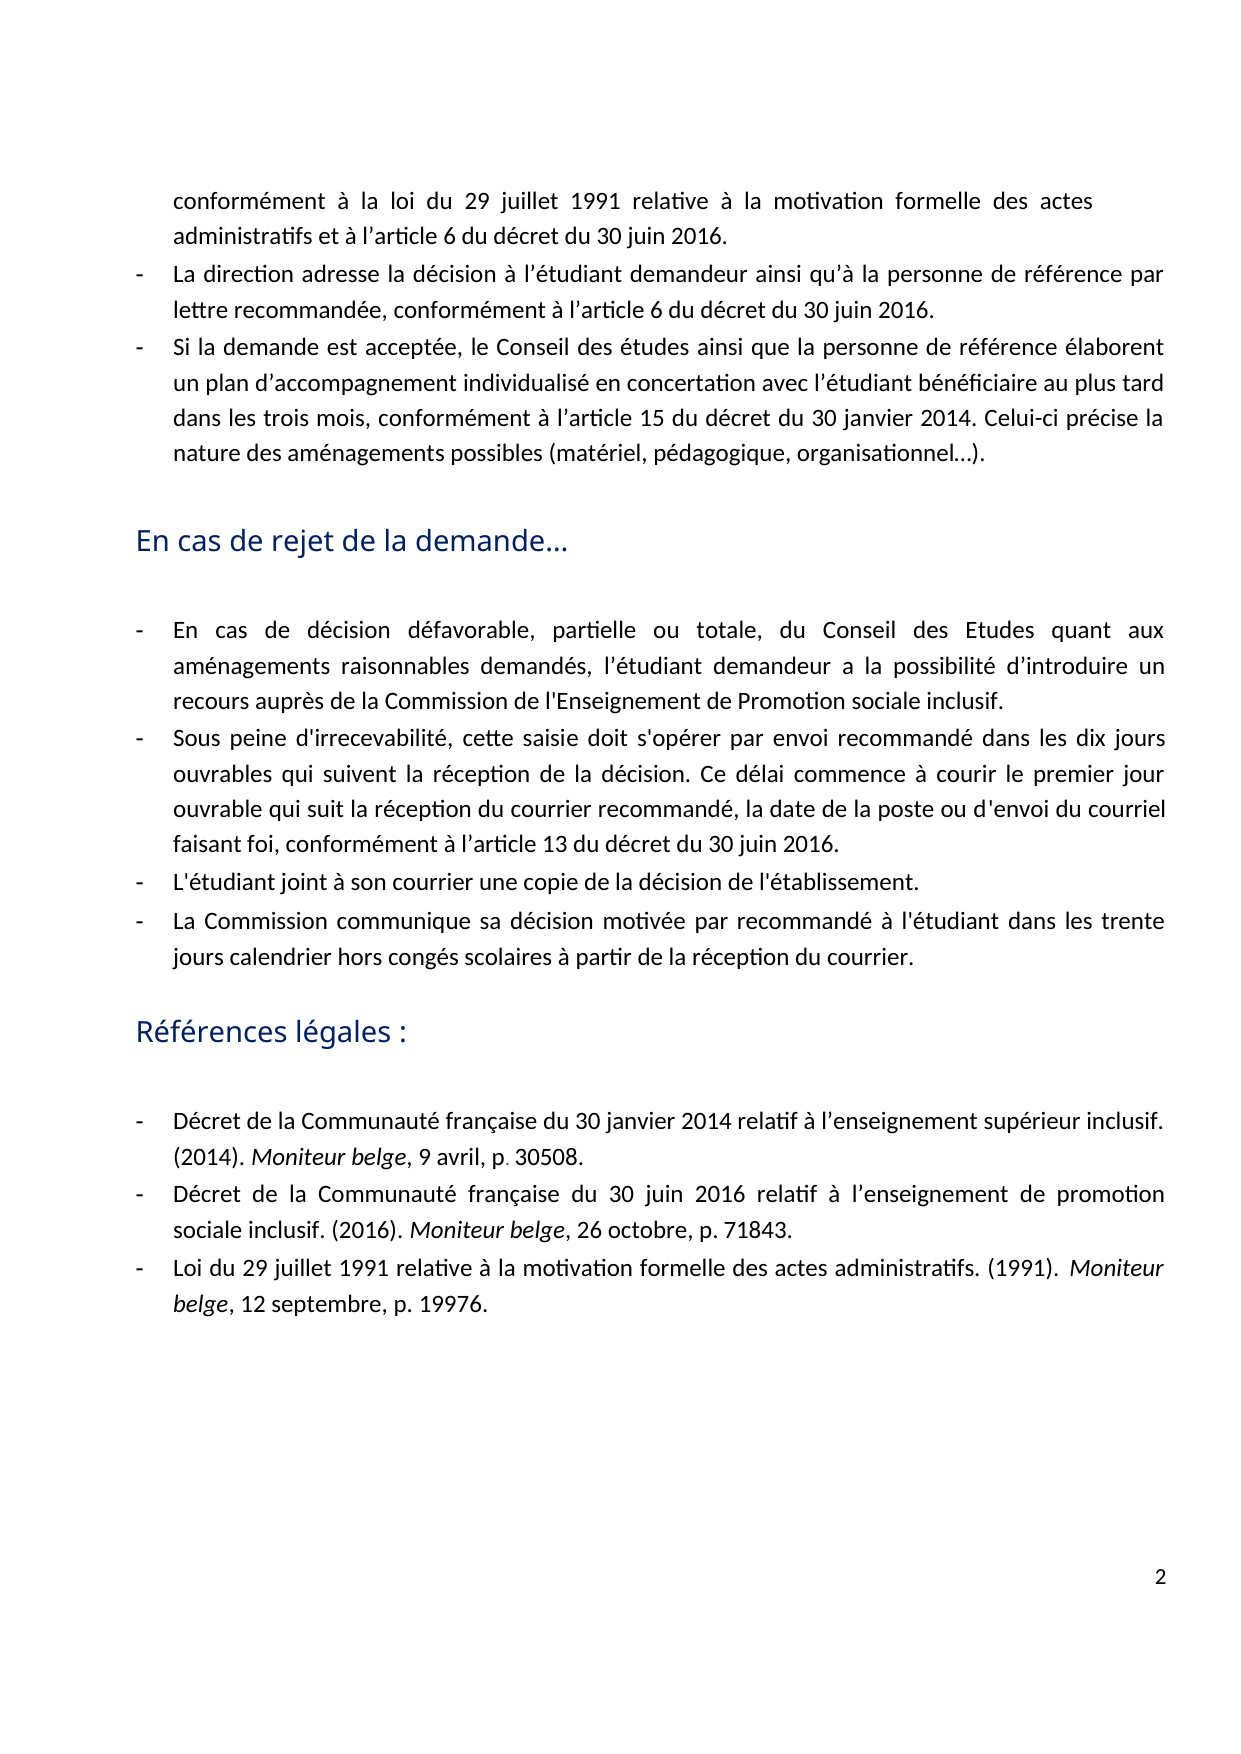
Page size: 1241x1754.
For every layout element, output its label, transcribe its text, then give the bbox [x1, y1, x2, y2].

list La direction adresse la décision à l’étudiant demandeur ainsi qu’à la personne de référence par lettre recommandée, conformément à l’article 6 du décret du 30 juin 2016. [135, 255, 1166, 324]
text Références légales : [135, 1011, 1166, 1051]
list Si la demande est acceptée, le Conseil des études ainsi que la personne de référence élaborent un plan d’accompagnement individualisé en concertation avec l’étudiant bénéficiaire au plus tard dans les trois mois, conformément à l’article 15 du décret du 30 janvier 2014. Celui-ci précise la nature des aménagements possibles (matériel, pédagogique, organisationnel…). [135, 329, 1166, 468]
list Loi du 29 juillet 1991 relative à la motivation formelle des actes administratifs. (1991). Moniteur belge, 12 septembre, p. 19976. [135, 1249, 1166, 1318]
text En cas de rejet de la demande… [135, 520, 1166, 560]
list En cas de décision défavorable, partielle ou totale, du Conseil des Etudes quant aux aménagements raisonnables demandés, l’étudiant demandeur a la possibilité d’introduire un recours auprès de la Commission de l'Enseignement de Promotion sociale inclusif. [135, 611, 1166, 715]
list Décret de la Communauté française du 30 juin 2016 relatif à l’enseignement de promotion sociale inclusif. (2016). Moniteur belge, 26 octobre, p. 71843. [135, 1176, 1166, 1245]
list La Commission communique sa décision motivée par recommandé à l'étudiant dans les trente jours calendrier hors congés scolaires à partir de la réception du courrier. [135, 902, 1166, 972]
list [135, 185, 1094, 251]
list L'étudiant joint à son courrier une copie de la décision de l'établissement. [135, 863, 1166, 897]
list Décret de la Communauté française du 30 janvier 2014 relatif à l’enseignement supérieur inclusif. (2014). Moniteur belge, 9 avril, p. 30508. [135, 1102, 1166, 1171]
list Sous peine d'irrecevabilité, cette saisie doit s'opérer par envoi recommandé dans les dix jours ouvrables qui suivent la réception de la décision. Ce délai commence à courir le premier jour ouvrable qui suit la réception du courrier recommandé, la date de la poste ou d'envoi du courriel faisant foi, conformément à l’article 13 du décret du 30 juin 2016. [135, 720, 1166, 859]
